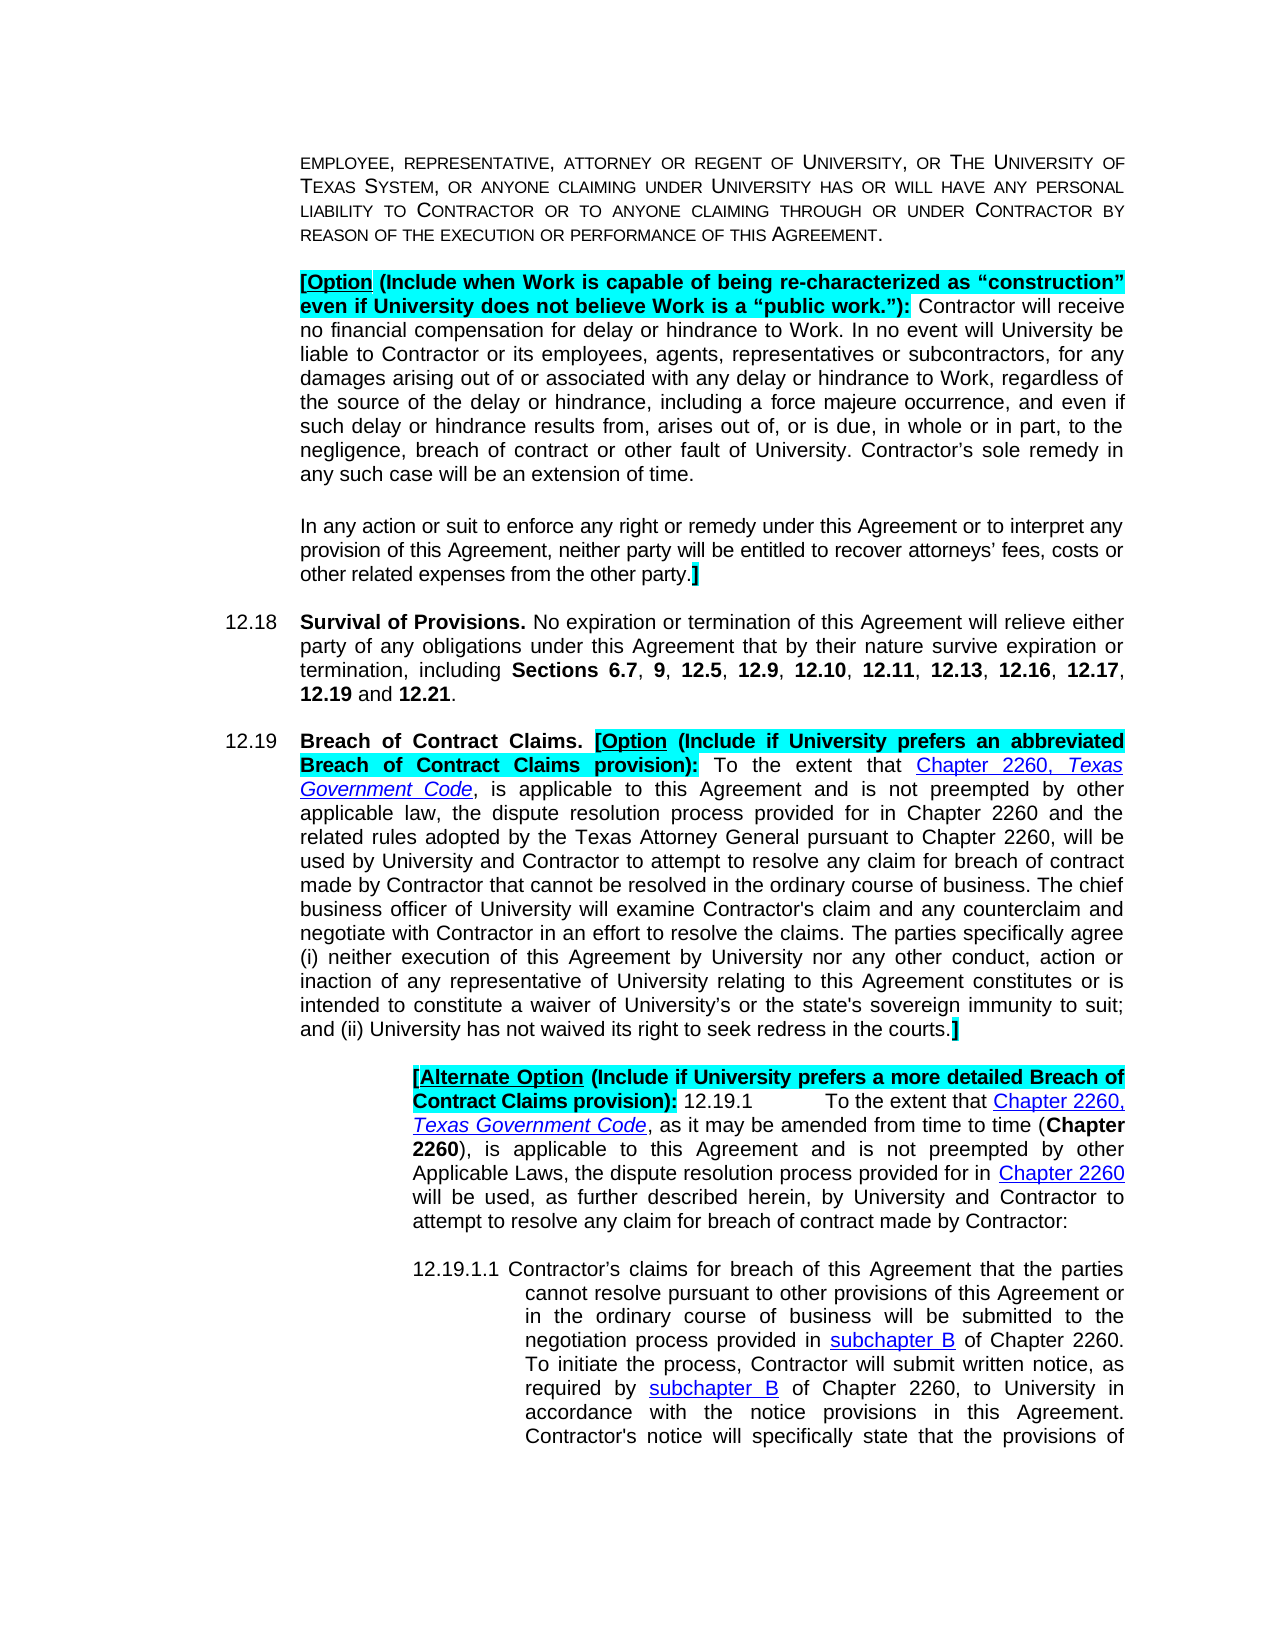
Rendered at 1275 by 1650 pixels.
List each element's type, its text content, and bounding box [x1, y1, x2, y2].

text In any action or suit to enforce any right or remedy under this Agreement or to interpret any provision of this Agreement, neither party will be entitled to recover attorneys’ fees, costs or other related expenses from the other party.] [300, 514, 1125, 586]
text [225, 150, 1125, 246]
text 12.18 Survival of Provisions. No expiration or termination of this Agreement will relieve either party of any obligations under this Agreement that by their nature survive expiration or termination, including Sections 6.7, 9, 12.5, 12.9, 12.10, 12.11, 12.13, 12.16, 12.17, 12.19 and 12.21. [225, 609, 1125, 705]
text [412, 1256, 1125, 1448]
text [Option (Include when Work is capable of being re-characterized as “construction” even if University does not believe Work is a “public work.”): Contractor will receive no financial compensation for delay or hindrance to Work. In no event will University be liable to Contractor or its employees, agents, representatives or subcontractors, for any damages arising out of or associated with any delay or hindrance to Work, regardless of the source of the delay or hindrance, including a force majeure occurrence, and even if such delay or hindrance results from, arises out of, or is due, in whole or in part, to the negligence, breach of contract or other fault of University. Contractor’s sole remedy in any such case will be an extension of time. [300, 294, 1125, 485]
text 12.19 Breach of Contract Claims. [Option (Include if University prefers an abbreviated Breach of Contract Claims provision): To the extent that Chapter 2260, Texas Government Code, is applicable to this Agreement and is not preempted by other applicable law, the dispute resolution process provided for in Chapter 2260 and the related rules adopted by the Texas Attorney General pursuant to Chapter 2260, will be used by University and Contractor to attempt to resolve any claim for breach of contract made by Contractor that cannot be resolved in the ordinary course of business. The chief business officer of University will examine Contractor's claim and any counterclaim and negotiate with Contractor in an effort to resolve the claims. The parties specifically agree (i) neither execution of this Agreement by University nor any other conduct, action or inaction of any representative of University relating to this Agreement constitutes or is intended to constitute a waiver of University’s or the state's sovereign immunity to suit; and (ii) University has not waived its right to seek redress in the courts.] [225, 729, 1125, 1041]
text [Alternate Option (Include if University prefers a more detailed Breach of Contract Claims provision): 12.19.1 To the extent that Chapter 2260, Texas Government Code, as it may be amended from time to time (Chapter 2260), is applicable to this Agreement and is not preempted by other Applicable Laws, the dispute resolution process provided for in Chapter 2260 will be used, as further described herein, by University and Contractor to attempt to resolve any claim for breach of contract made by Contractor: [412, 1065, 1125, 1232]
